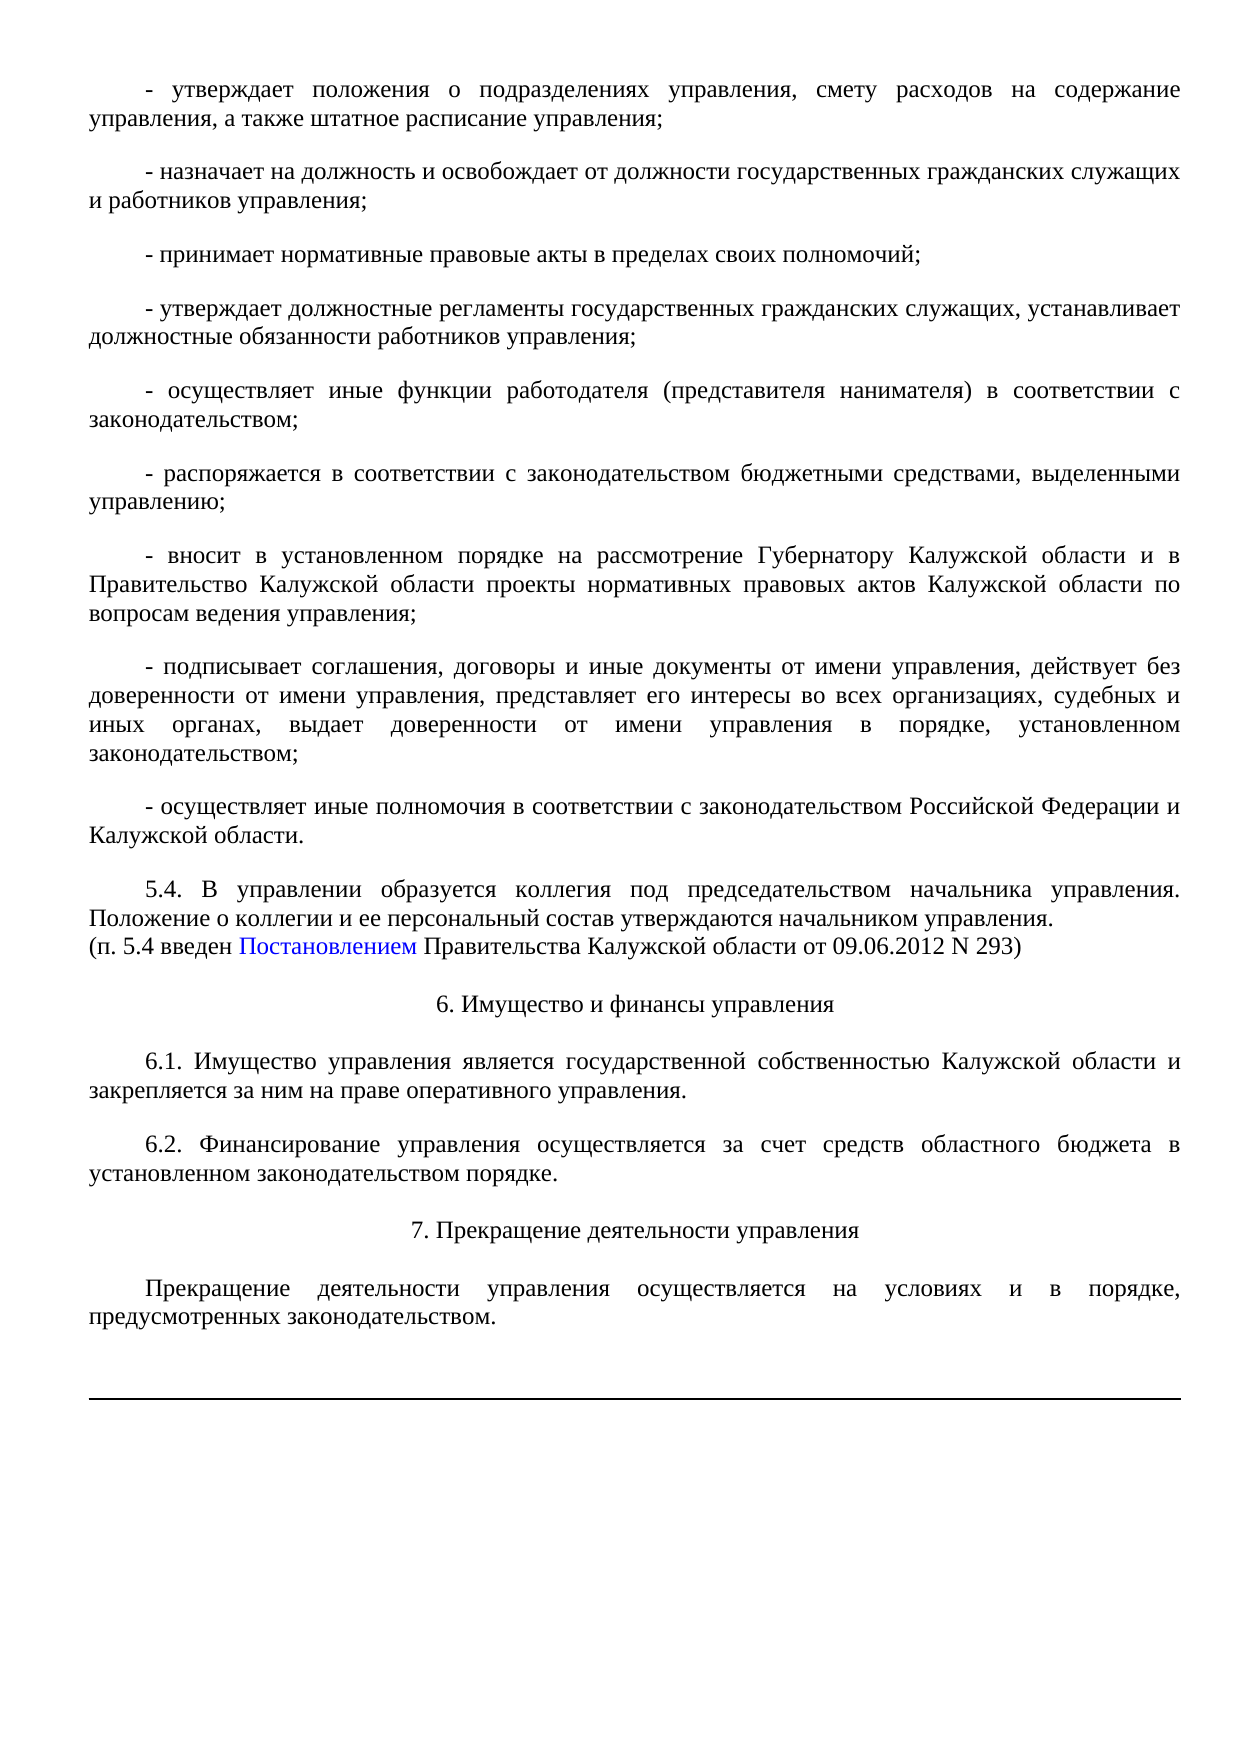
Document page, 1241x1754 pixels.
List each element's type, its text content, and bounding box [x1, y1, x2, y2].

text 7. Прекращение деятельности управления [88, 1215, 1181, 1244]
text 6.2. Финансирование управления осуществляется за счет средств областного бюджета в установленном законодательством порядке. [88, 1129, 1181, 1186]
text 5.4. В управлении образуется коллегия под председательством начальника управления. Положение о коллегии и ее персональный состав утверждаются начальником управления. [88, 874, 1181, 931]
text - принимает нормативные правовые акты в пределах своих полномочий; [88, 239, 1181, 268]
text - осуществляет иные функции работодателя (представителя нанимателя) в соответствии с законодательством; [88, 375, 1181, 433]
text Прекращение деятельности управления осуществляется на условиях и в порядке, предусмотренных законодательством. [88, 1273, 1181, 1330]
text - утверждает положения о подразделениях управления, смету расходов на содержание управления, а также штатное расписание управления; [88, 74, 1181, 131]
text - подписывает соглашения, договоры и иные документы от имени управления, действует без доверенности от имени управления, представляет его интересы во всех организациях, судебных и иных органах, выдает доверенности от имени управления в порядке, установленном законодательством; [88, 651, 1181, 766]
text - распоряжается в соответствии с законодательством бюджетными средствами, выделенными управлению; [88, 458, 1181, 515]
text - осуществляет иные полномочия в соответствии с законодательством Российской Федерации и Калужской области. [88, 791, 1181, 849]
text (п. 5.4 введен Постановлением Правительства Калужской области от 09.06.2012 N 293) [88, 931, 1181, 960]
text 6. Имущество и финансы управления [88, 989, 1181, 1018]
text - вносит в установленном порядке на рассмотрение Губернатору Калужской области и в Правительство Калужской области проекты нормативных правовых актов Калужской области по вопросам ведения управления; [88, 540, 1181, 626]
text - назначает на должность и освобождает от должности государственных гражданских служащих и работников управления; [88, 156, 1181, 214]
text 6.1. Имущество управления является государственной собственностью Калужской области и закрепляется за ним на праве оперативного управления. [88, 1046, 1181, 1104]
text - утверждает должностные регламенты государственных гражданских служащих, устанавливает должностные обязанности работников управления; [88, 293, 1181, 350]
